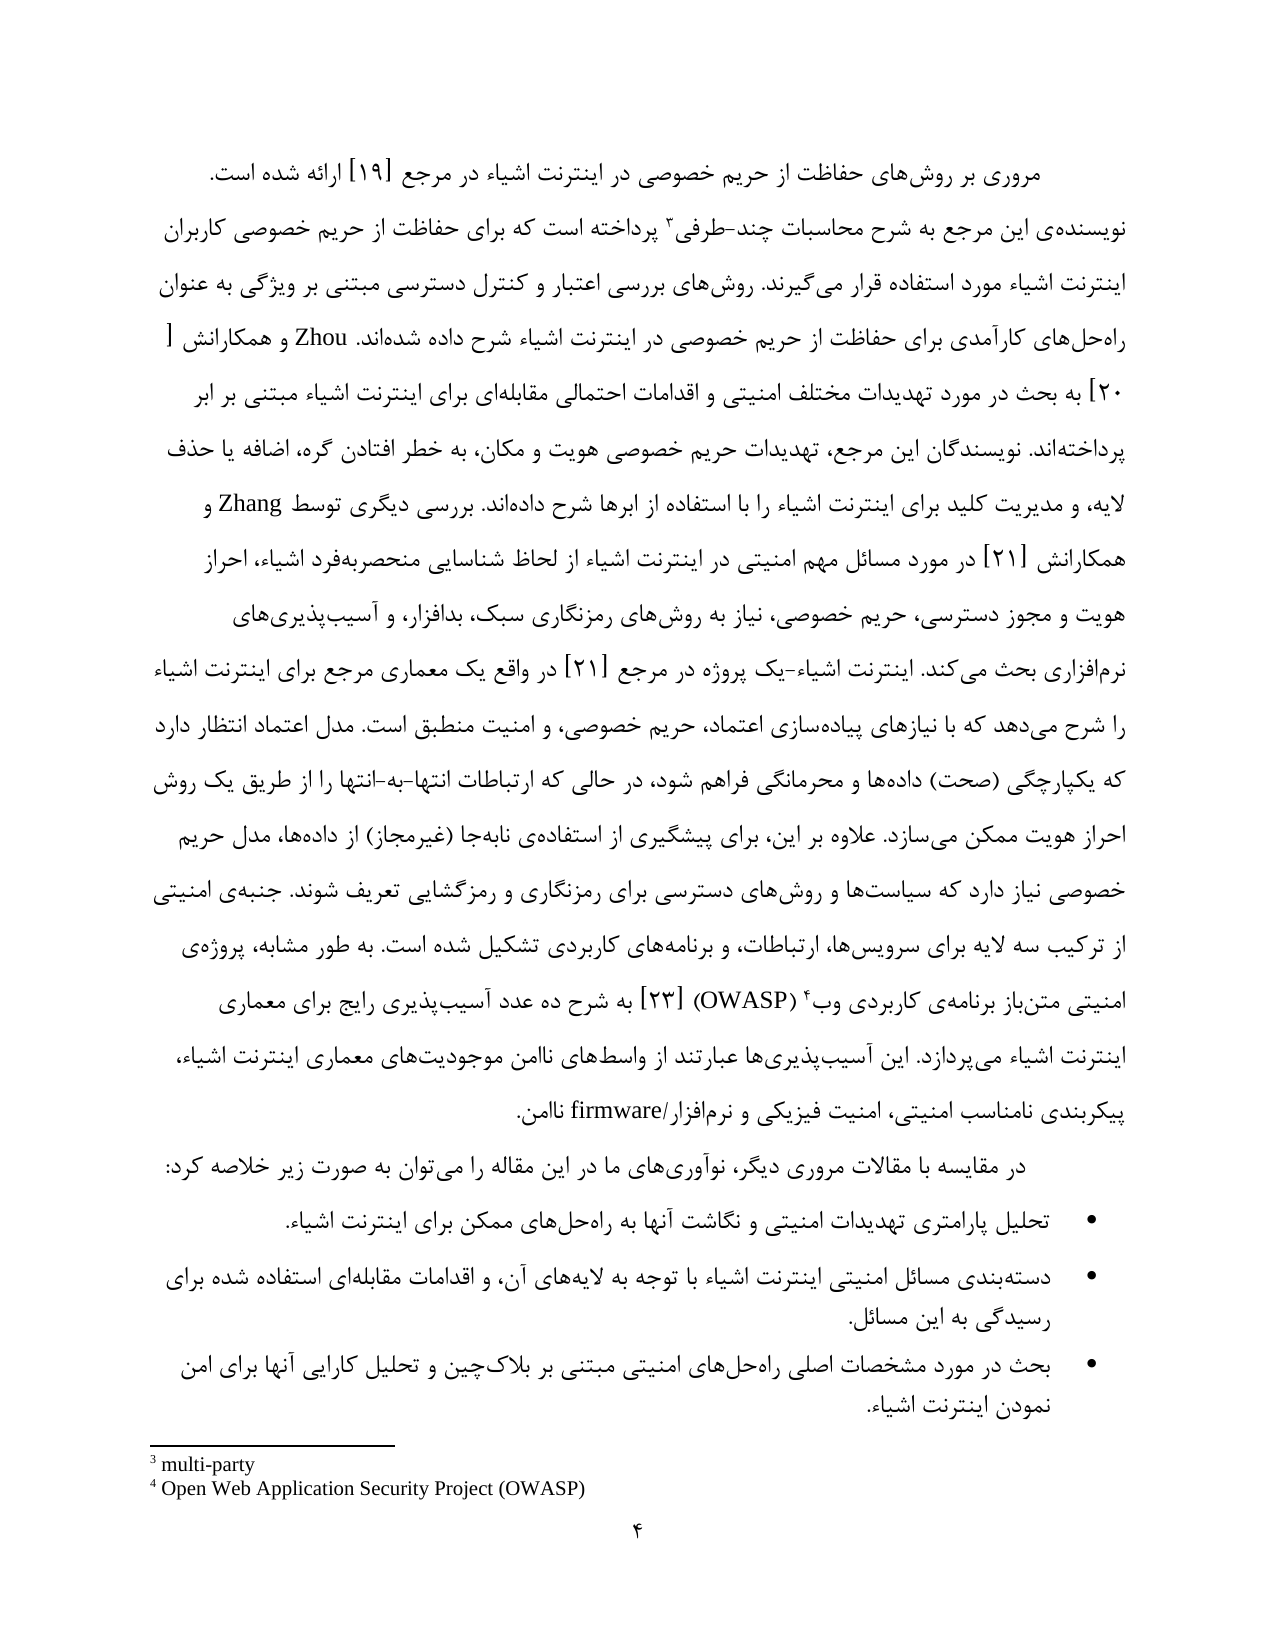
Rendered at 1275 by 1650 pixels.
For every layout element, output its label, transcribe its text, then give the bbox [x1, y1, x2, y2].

list تحلیل پارامتری تهدیدات امنیتی و نگاشت آنها به راه‌حل‌های ممکن برای اینترنت اشیاء. [150, 1199, 1087, 1243]
list بحث در مورد مشخصات اصلی راه‌حل‌های امنیتی مبتنی بر بلاک‌چین و تحلیل کارایی آنها برای امن نمودن اینترنت اشیاء. [150, 1342, 1087, 1423]
list دسته‌بندی مسائل امنیتی اینترنت اشیاء با توجه به لایه‌های آن، و اقدامات مقابله‌ای استفاده شده برای رسیدگی به این مسائل. [150, 1254, 1087, 1335]
text مروری بر روش‌های حفاظت از حریم خصوصی در اینترنت اشیاء در مرجع [19] ارائه شده است. نویسنده‌ی این مرجع به شرح محاسبات چند-طرفی پرداخته است که برای حفاظت از حریم خصوصی کاربران اینترنت اشیاء مورد استفاده قرار می‌گیرند. روش‌های بررسی اعتبار و کنترل دسترسی مبتنی بر ویژگی به عنوان راه‌حل‌های کارآمدی برای حفاظت از حریم خصوصی در اینترنت اشیاء شرح داده شده‌اند. Zhou و همکارانش [20] به بحث در مورد تهدیدات مختلف امنیتی و اقدامات احتمالی مقابله‌ای برای اینترنت اشیاء مبتنی بر ابر پرداخته‌اند. نویسندگان این مرجع، تهدیدات حریم خصوصی هویت و مکان، به خطر افتادن گره، اضافه یا حذف لایه، و مدیریت کلید برای اینترنت اشیاء را با استفاده از ابرها شرح داده‌اند. بررسی دیگری توسط Zhang و همکارانش [21] در مورد مسائل مهم امنیتی در اینترنت اشیاء از لحاظ شناسایی منحصربه‌فرد اشیاء، احراز هویت و مجوز دسترسی، حریم خصوصی، نیاز به روش‌های رمزنگاری سبک، بدافزار، و آسیب‌پذیری‌های نرم‌افزاری بحث می‌کند. اینترنت اشیاء-یک پروژه در مرجع [21] در واقع یک معماری مرجع برای اینترنت اشیاء را شرح می‌دهد که با نیازهای پیاده‌سازی اعتماد، حریم خصوصی، و امنیت منطبق است. مدل اعتماد انتظار دارد که یکپارچگی (صحت) داده‌ها و محرمانگی فراهم شود، در حالی که ارتباطات انتها-به-انتها را از طریق یک روش احراز هویت ممکن می‌سازد. علاوه بر این، برای پیشگیری از استفاده‌ی نابه‌جا (غیرمجاز) از داده‌ها، مدل حریم خصوصی نیاز دارد که سیاست‌ها و روش‌های دسترسی برای رمزنگاری و رمزگشایی تعریف شوند. جنبه‌ی امنیتی از ترکیب سه لایه برای سرویس‌ها، ارتباطات، و برنامه‌های کاربردی تشکیل شده است. به طور مشابه، پروژه‌ی امنیتی متن‌باز برنامه‌ی کاربردی وب (OWASP) [23] به شرح ده عدد آسیب‌پذیری رایج برای معماری اینترنت اشیاء می‌پردازد. این آسیب‌پذیری‌ها عبارتند از واسط‌های ناامن موجودیت‌های معماری اینترنت اشیاء، پیکربندی نامناسب امنیتی، امنیت فیزیکی و نرم‌افزار/firmware ناامن. [150, 150, 1125, 1133]
text در مقایسه با مقالات مروری دیگر، نوآوری‌های ما در این مقاله را می‌توان به صورت زیر خلاصه کرد: [150, 1144, 1125, 1188]
